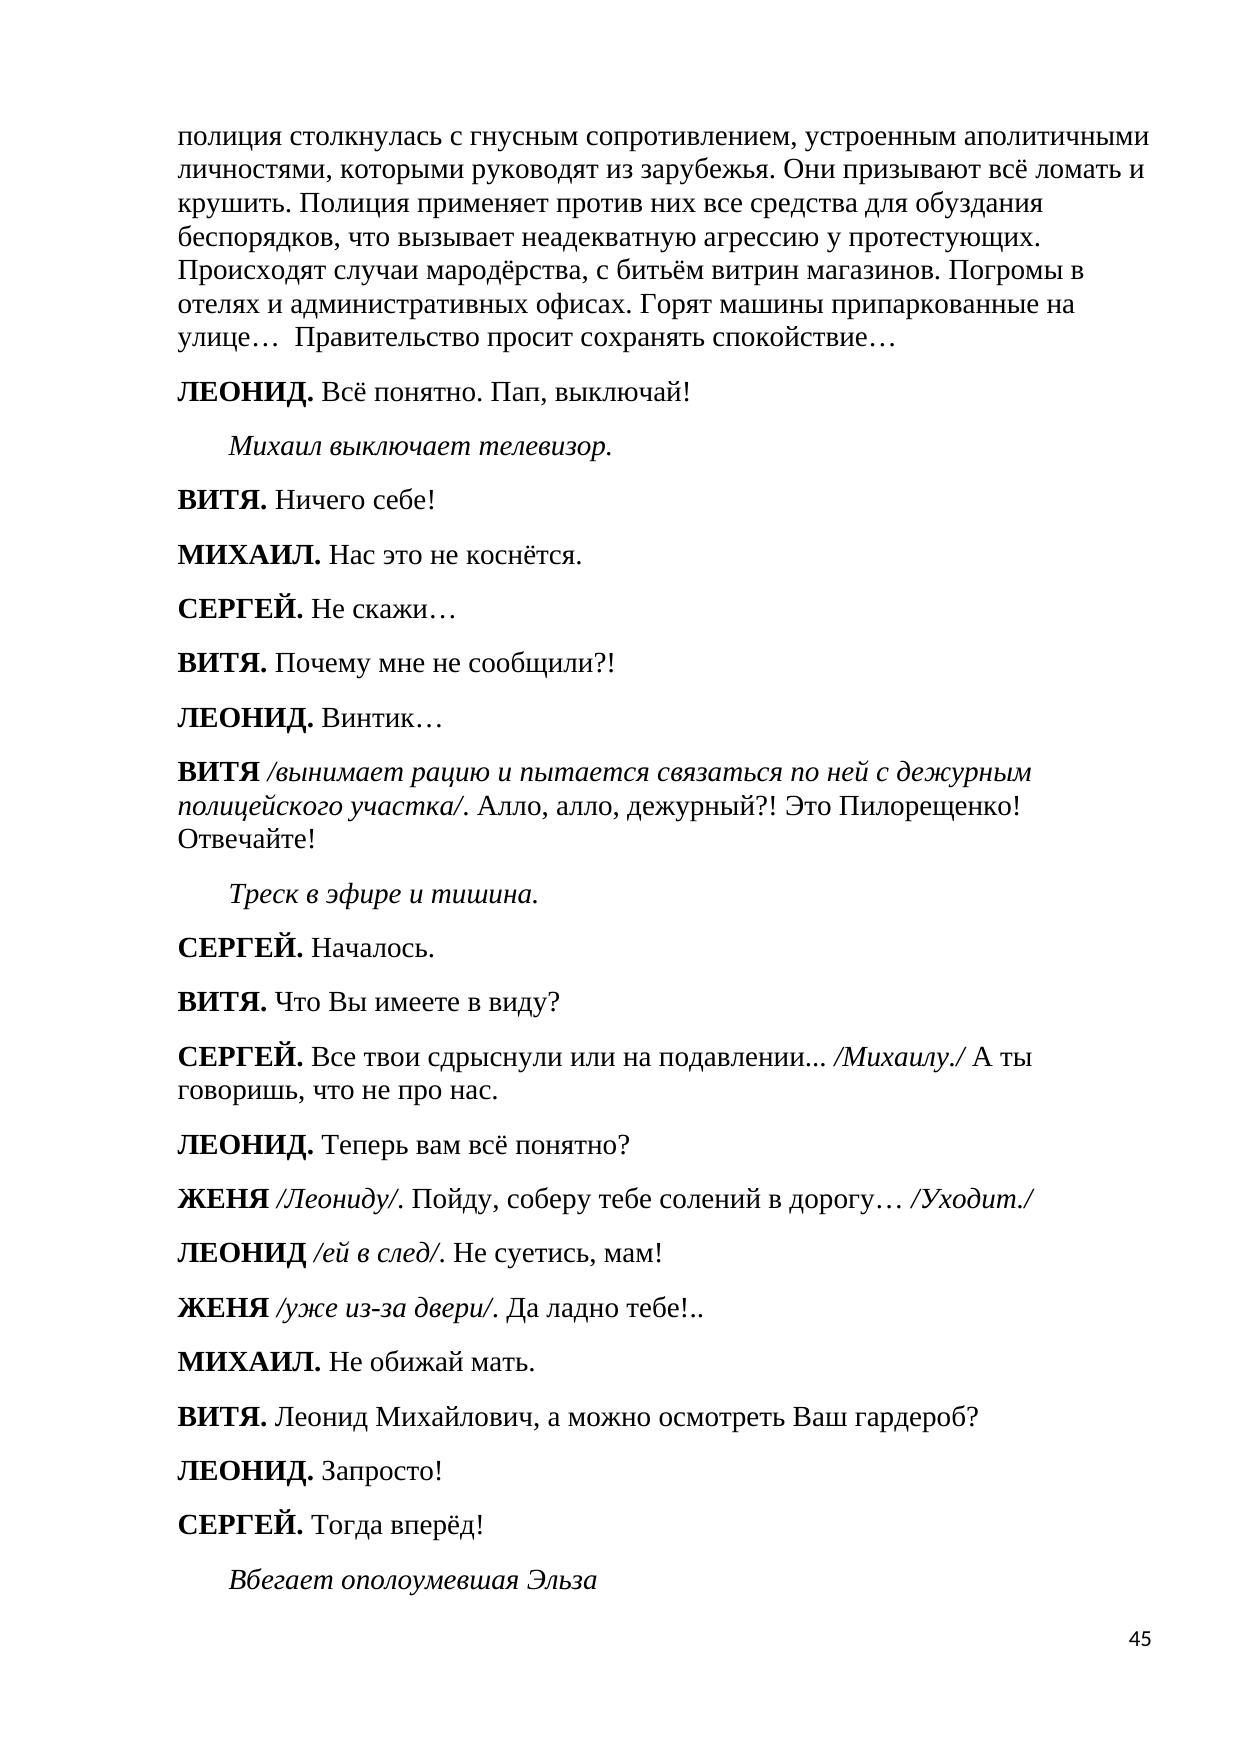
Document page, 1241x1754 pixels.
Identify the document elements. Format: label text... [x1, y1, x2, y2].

text ЛЕОНИД. Всё понятно. Пап, выключай! [177, 374, 1152, 407]
text ЛЕОНИД. Теперь вам всё понятно? [177, 1127, 1152, 1160]
text ВИТЯ. Почему мне не сообщили?! [177, 646, 1152, 679]
text Вбегает ополоумевшая Эльза [177, 1562, 1152, 1595]
text ВИТЯ. Леонид Михайлович, а можно осмотреть Ваш гардероб? [177, 1399, 1152, 1432]
text ВИТЯ. Ничего себе! [177, 482, 1152, 516]
text ЛЕОНИД. Винтик… [177, 700, 1152, 733]
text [177, 118, 1152, 353]
text ЖЕНЯ /уже из-за двери/. Да ладно тебе!.. [177, 1290, 1152, 1323]
text МИХАИЛ. Не обижай мать. [177, 1344, 1152, 1378]
text Треск в эфире и тишина. [177, 876, 1152, 909]
text СЕРГЕЙ. Не скажи… [177, 591, 1152, 625]
text МИХАИЛ. Нас это не коснётся. [177, 537, 1152, 570]
text Михаил выключает телевизор. [177, 428, 1152, 462]
text ВИТЯ /вынимает рацию и пытается связаться по ней с дежурным полицейского участка/. Алло, алло, дежурный?! Это Пилорещенко! Отвечайте! [177, 754, 1152, 855]
text ЖЕНЯ /Леониду/. Пойду, соберу тебе солений в дорогу… /Уходит./ [177, 1181, 1152, 1215]
text ЛЕОНИД /ей в след/. Не суетись, мам! [177, 1236, 1152, 1269]
text ВИТЯ. Что Вы имеете в виду? [177, 984, 1152, 1018]
text СЕРГЕЙ. Все твои сдрыснули или на подавлении... /Михаилу./ А ты говоришь, что не про нас. [177, 1039, 1152, 1106]
text СЕРГЕЙ. Началось. [177, 930, 1152, 964]
text СЕРГЕЙ. Тогда вперёд! [177, 1507, 1152, 1541]
text ЛЕОНИД. Запросто! [177, 1453, 1152, 1487]
